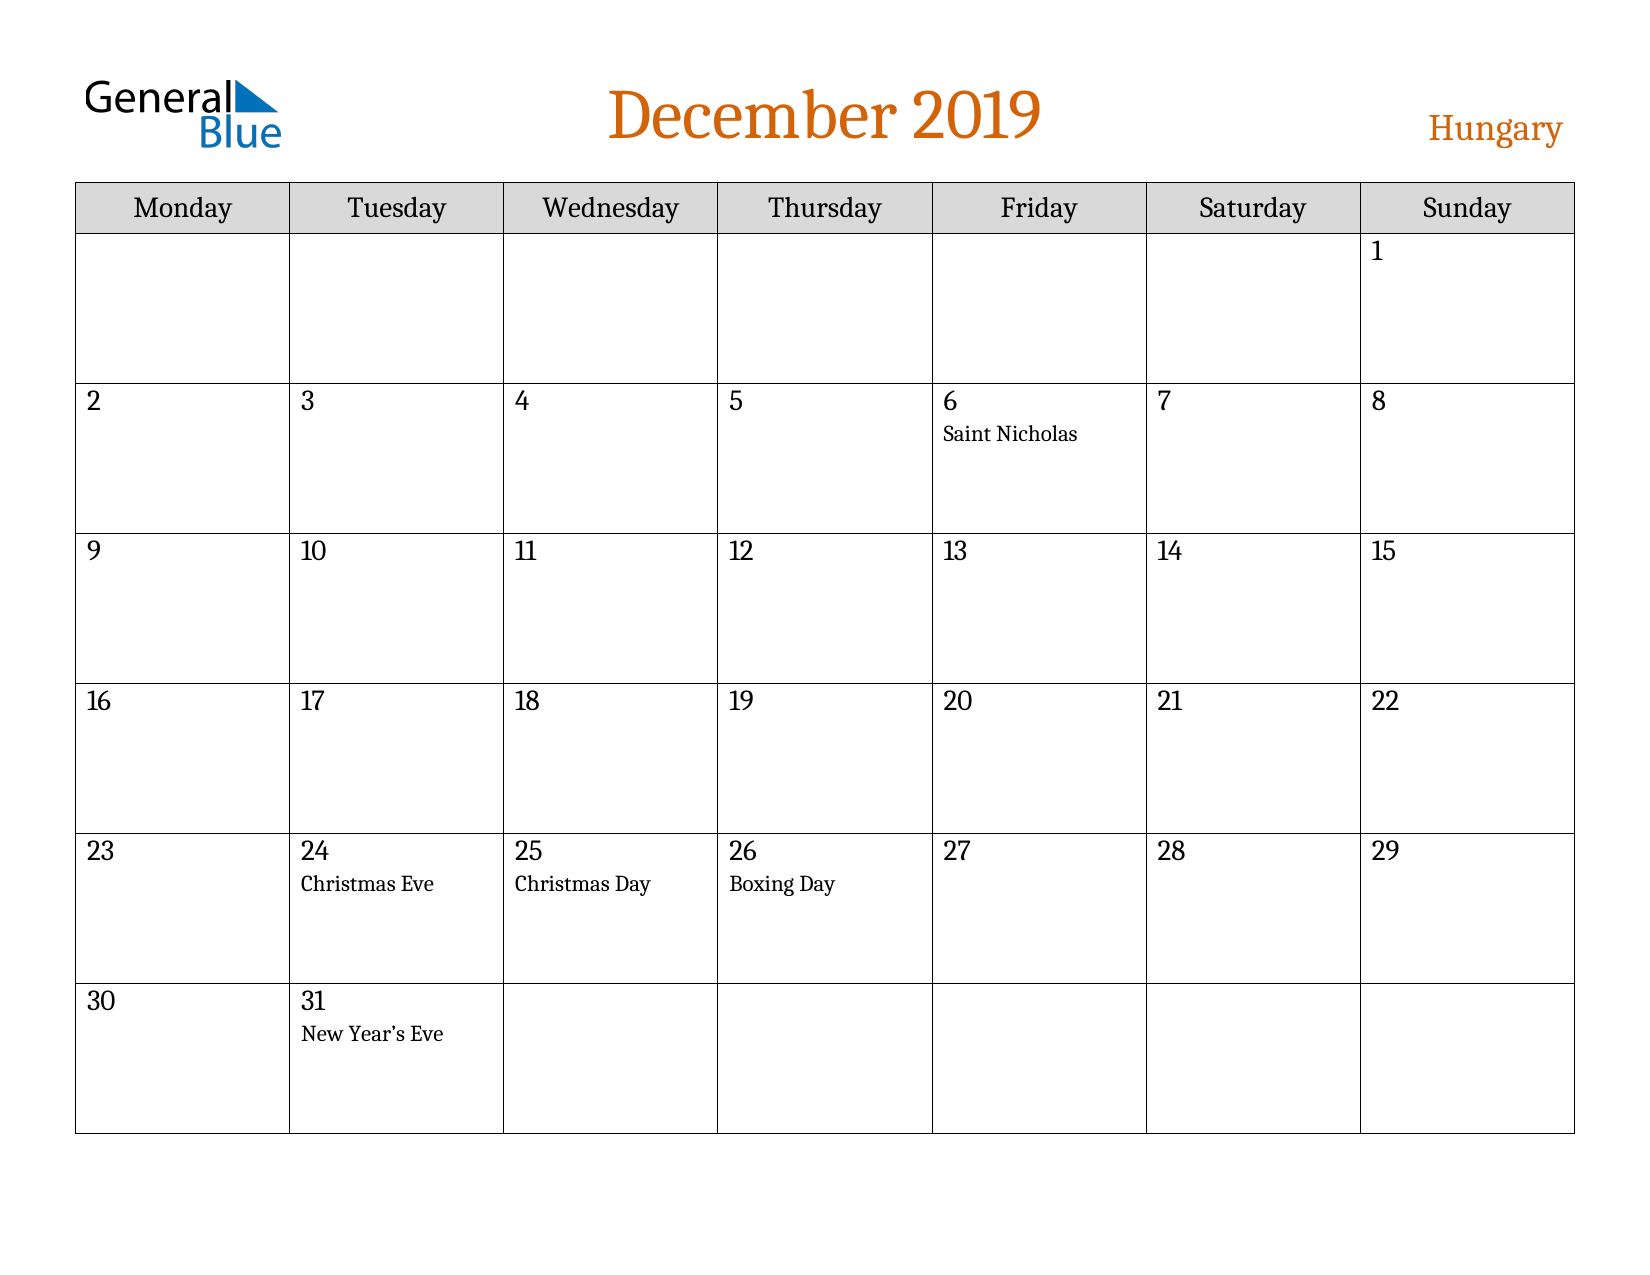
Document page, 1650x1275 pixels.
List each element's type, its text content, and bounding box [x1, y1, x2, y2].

table_cell [1361, 984, 1574, 1020]
table_cell [76, 234, 289, 270]
table_cell Boxing Day [718, 870, 932, 983]
table_cell 23 [76, 834, 289, 870]
table_cell [76, 420, 289, 533]
table_cell 30 [76, 984, 289, 1020]
table_cell Christmas Day [504, 870, 717, 983]
table_cell [290, 720, 503, 833]
table_cell 16 [76, 684, 289, 720]
table_cell [718, 720, 932, 833]
table_cell Tuesday [290, 183, 503, 233]
table_cell 4 [504, 384, 717, 420]
table_cell [290, 270, 503, 383]
table_cell [1361, 420, 1574, 533]
table_cell Monday [76, 183, 289, 233]
table_cell 13 [933, 534, 1146, 570]
table_cell [504, 984, 717, 1020]
table_cell 12 [718, 534, 932, 570]
table_cell Sunday [1361, 183, 1574, 233]
table_cell [933, 720, 1146, 833]
table_cell 29 [1361, 834, 1574, 870]
table_cell 20 [933, 684, 1146, 720]
table_cell 1 [1361, 234, 1574, 270]
table_cell [504, 570, 717, 683]
table_cell [290, 570, 503, 683]
table_cell [76, 870, 289, 983]
table_cell [718, 570, 932, 683]
table_cell 3 [290, 384, 503, 420]
table_cell 9 [76, 534, 289, 570]
table_header December 2019 [504, 75, 1146, 182]
table_cell 2 [76, 384, 289, 420]
table_cell [1147, 270, 1360, 383]
table_cell 18 [504, 684, 717, 720]
table_cell [504, 270, 717, 383]
table_cell [933, 1020, 1146, 1133]
table_cell [1147, 420, 1360, 533]
table_cell [1361, 570, 1574, 683]
table_cell [718, 420, 932, 533]
table_cell 17 [290, 684, 503, 720]
table_cell Christmas Eve [290, 870, 503, 983]
table_cell [718, 984, 932, 1020]
table_cell [76, 570, 289, 683]
table_cell [933, 234, 1146, 270]
table_cell [1147, 234, 1360, 270]
table_cell Saint Nicholas [933, 420, 1146, 533]
table_cell 28 [1147, 834, 1360, 870]
table_cell [933, 870, 1146, 983]
table_cell [718, 234, 932, 270]
table_cell [1361, 870, 1574, 983]
table_cell 8 [1361, 384, 1574, 420]
table_cell [1147, 984, 1360, 1020]
table_cell [290, 420, 503, 533]
table_cell 26 [718, 834, 932, 870]
table_cell Wednesday [504, 183, 717, 233]
table_cell [76, 270, 289, 383]
table_cell [1361, 1020, 1574, 1133]
picture [86, 80, 281, 148]
table_cell 11 [504, 534, 717, 570]
table_cell [76, 720, 289, 833]
table_cell New Year’s Eve [290, 1020, 503, 1133]
table_cell [1147, 570, 1360, 683]
table_cell 22 [1361, 684, 1574, 720]
table_cell 5 [718, 384, 932, 420]
table_cell [504, 1020, 717, 1133]
table_cell Thursday [718, 183, 932, 233]
table_cell [718, 270, 932, 383]
table_cell 10 [290, 534, 503, 570]
table_cell [1147, 720, 1360, 833]
table_cell 27 [933, 834, 1146, 870]
table_header [76, 75, 503, 182]
table_cell Saturday [1147, 183, 1360, 233]
table_cell [1361, 720, 1574, 833]
table_cell [933, 570, 1146, 683]
table_cell [504, 720, 717, 833]
table_cell Friday [933, 183, 1146, 233]
table_cell [1361, 270, 1574, 383]
table_cell [933, 270, 1146, 383]
table_cell 25 [504, 834, 717, 870]
table_cell 21 [1147, 684, 1360, 720]
table_cell [933, 984, 1146, 1020]
table_cell 24 [290, 834, 503, 870]
table_cell 19 [718, 684, 932, 720]
table_cell [1147, 1020, 1360, 1133]
table_cell [504, 420, 717, 533]
table_cell 14 [1147, 534, 1360, 570]
table_cell [76, 1020, 289, 1133]
table_cell [718, 1020, 932, 1133]
table_cell 31 [290, 984, 503, 1020]
table_cell 6 [933, 384, 1146, 420]
table_cell [1147, 870, 1360, 983]
table_cell [290, 234, 503, 270]
table_cell [504, 234, 717, 270]
table_header Hungary [1146, 75, 1574, 182]
table_cell 7 [1147, 384, 1360, 420]
table_cell 15 [1361, 534, 1574, 570]
